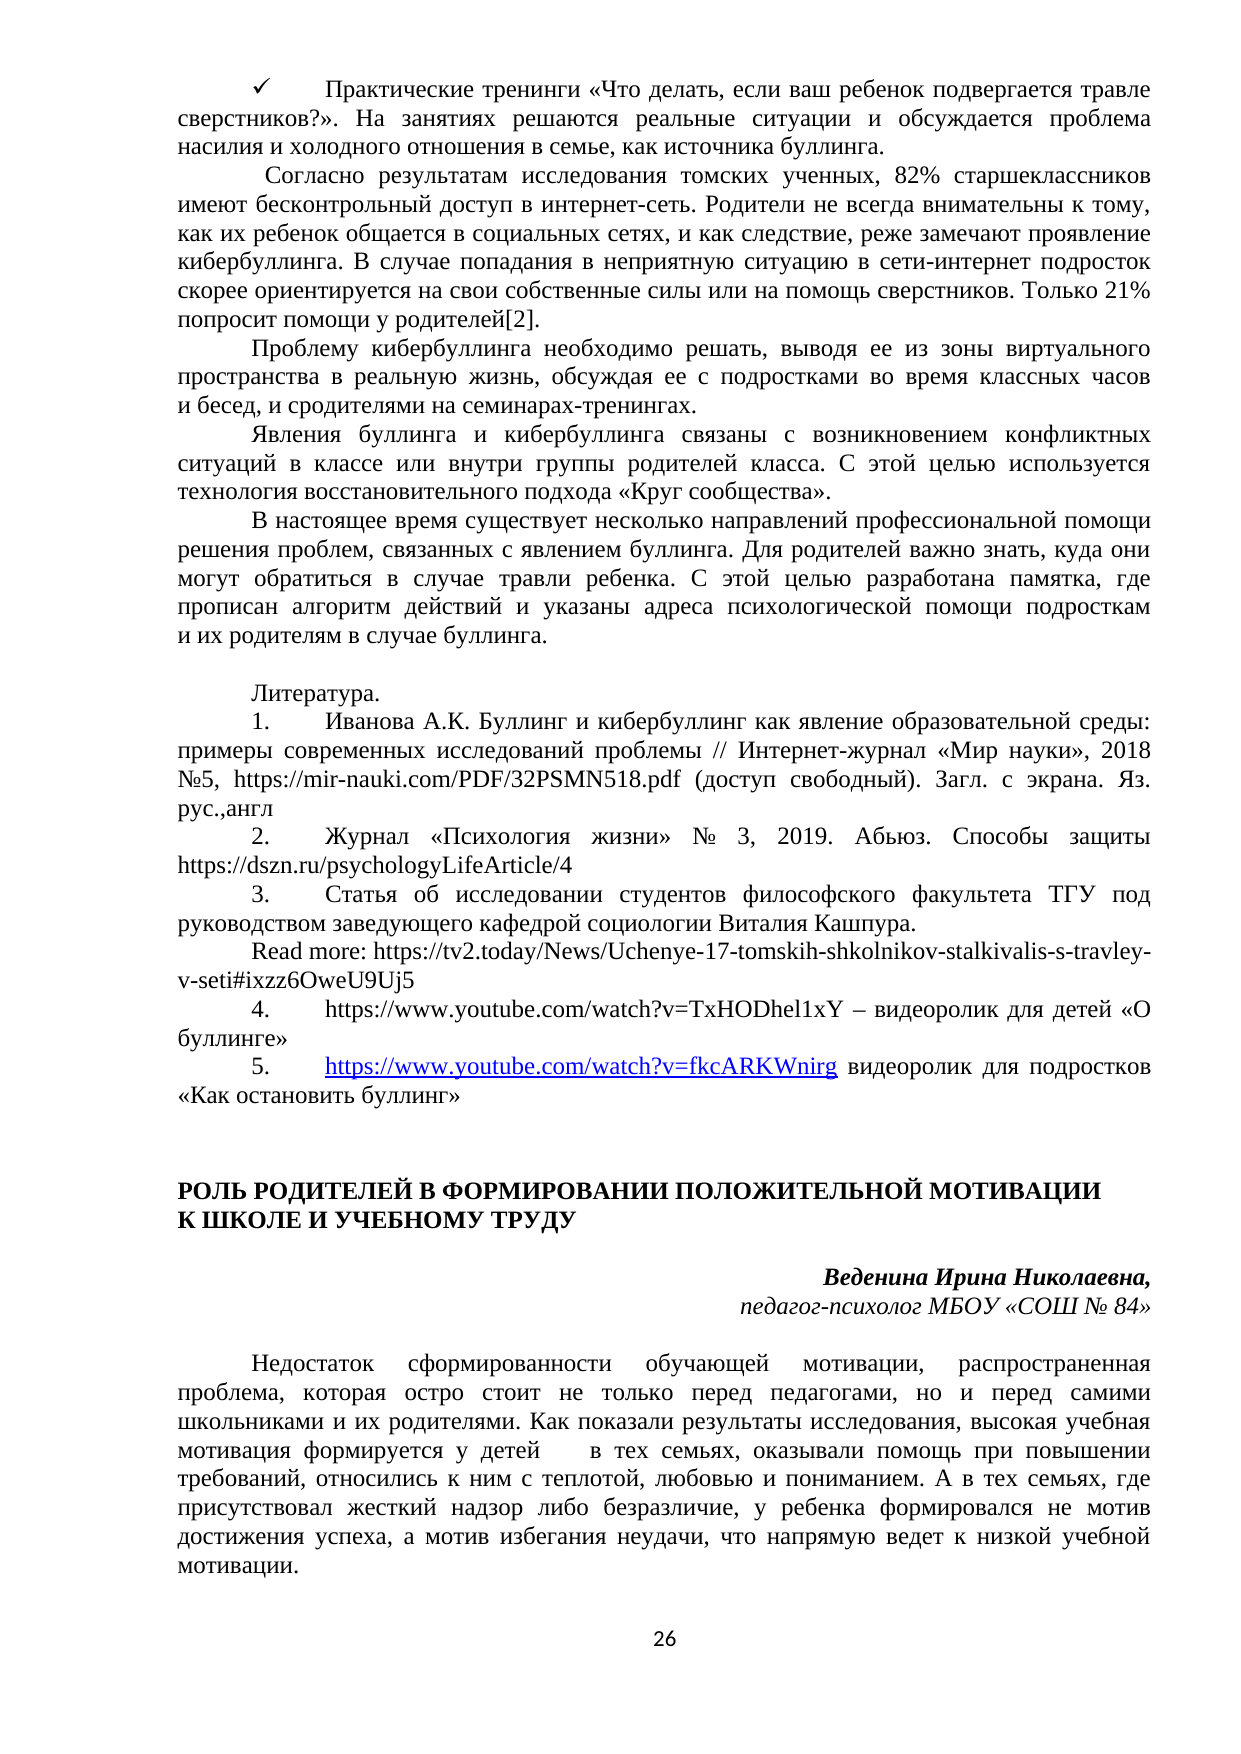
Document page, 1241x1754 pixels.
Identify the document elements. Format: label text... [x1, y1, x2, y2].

text Согласно результатам исследования томских ученных, 82% старшеклассников имеют бесконтрольный доступ в интернет-сеть. Родители не всегда внимательны к тому, как их ребенок общается в социальных сетях, и как следствие, реже замечают проявление кибербуллинга. В случае попадания в неприятную ситуацию в сети-интернет подросток скорее ориентируется на свои собственные силы или на помощь сверстников. Только 21% попросит помощи у родителей[2]. [177, 160, 1152, 333]
text Явления буллинга и кибербуллинга связаны с возникновением конфликтных ситуаций в классе или внутри группы родителей класса. С этой целью используется технология восстановительного подхода «Круг сообщества». [177, 419, 1152, 505]
text Веденина Ирина Николаевна, [177, 1262, 1152, 1291]
text Недостаток сформированности обучающей мотивации, распространенная проблема, которая остро стоит не только перед педагогами, но и перед самими школьниками и их родителями. Как показали результаты исследования, высокая учебная мотивация формируется у детей в тех семьях, оказывали помощь при повышении требований, относились к ним с теплотой, любовью и пониманием. А в тех семьях, где присутствовал жесткий надзор либо безразличие, у ребенка формировался не мотив достижения успеха, а мотив избегания неудачи, что напрямую ведет к низкой учебной мотивации. [177, 1348, 1152, 1578]
text Проблему кибербуллинга необходимо решать, выводя ее из зоны виртуального пространства в реальную жизнь, обсуждая ее с подростками во время классных часов и бесед, и cродителями на семинарах-тренингах. [177, 333, 1152, 419]
text Литература. [177, 678, 1152, 706]
text 5. https://www.youtube.com/watch?v=fkcARKWnirg видеоролик для подростков «Как остановить буллинг» [177, 1051, 1152, 1109]
text педагог-психолог МБОУ «СОШ № 84» [177, 1291, 1152, 1320]
text 4. https://www.youtube.com/watch?v=TxHODhel1xY – видеоролик для детей «О буллинге» [177, 994, 1152, 1051]
list Практические тренинги «Что делать, если ваш ребенок подвергается травле сверстников?». На занятиях решаются реальные ситуации и обсуждается проблема насилия и холодного отношения в семье, как источника буллинга. [177, 74, 1152, 160]
text В настоящее время существует несколько направлений профессиональной помощи решения проблем, связанных с явлением буллинга. Для родителей важно знать, куда они могут обратиться в случае травли ребенка. С этой целью разработана памятка, где прописан алгоритм действий и указаны адреса психологической помощи подросткам и их родителям в случае буллинга. [177, 505, 1152, 649]
text 2. Журнал «Психология жизни» № 3, 2019. Абьюз. Способы защиты https://dszn.ru/psychologyLifeArticle/4 [177, 821, 1152, 879]
text Read more: https://tv2.today/News/Uchenye-17-tomskih-shkolnikov-stalkivalis-s-travley-v-seti#ixzz6OweU9Uj5 [177, 936, 1152, 994]
text 3. Статья об исследовании студентов философского факультета ТГУ под руководством заведующего кафедрой социологии Виталия Кашпура. [177, 879, 1152, 936]
text РОЛЬ РОДИТЕЛЕЙ В ФОРМИРОВАНИИ ПОЛОЖИТЕЛЬНОЙ МОТИВАЦИИ К ШКОЛЕ И УЧЕБНОМУ ТРУДУ [177, 1176, 1152, 1233]
text 1. Иванова А.К. Буллинг и кибербуллинг как явление образовательной среды: примеры современных исследований проблемы // Интернет-журнал «Мир науки», 2018 №5, https://mir-nauki.com/PDF/32PSMN518.pdf (доступ свободный). Загл. с экрана. Яз. рус.,англ [177, 706, 1152, 821]
